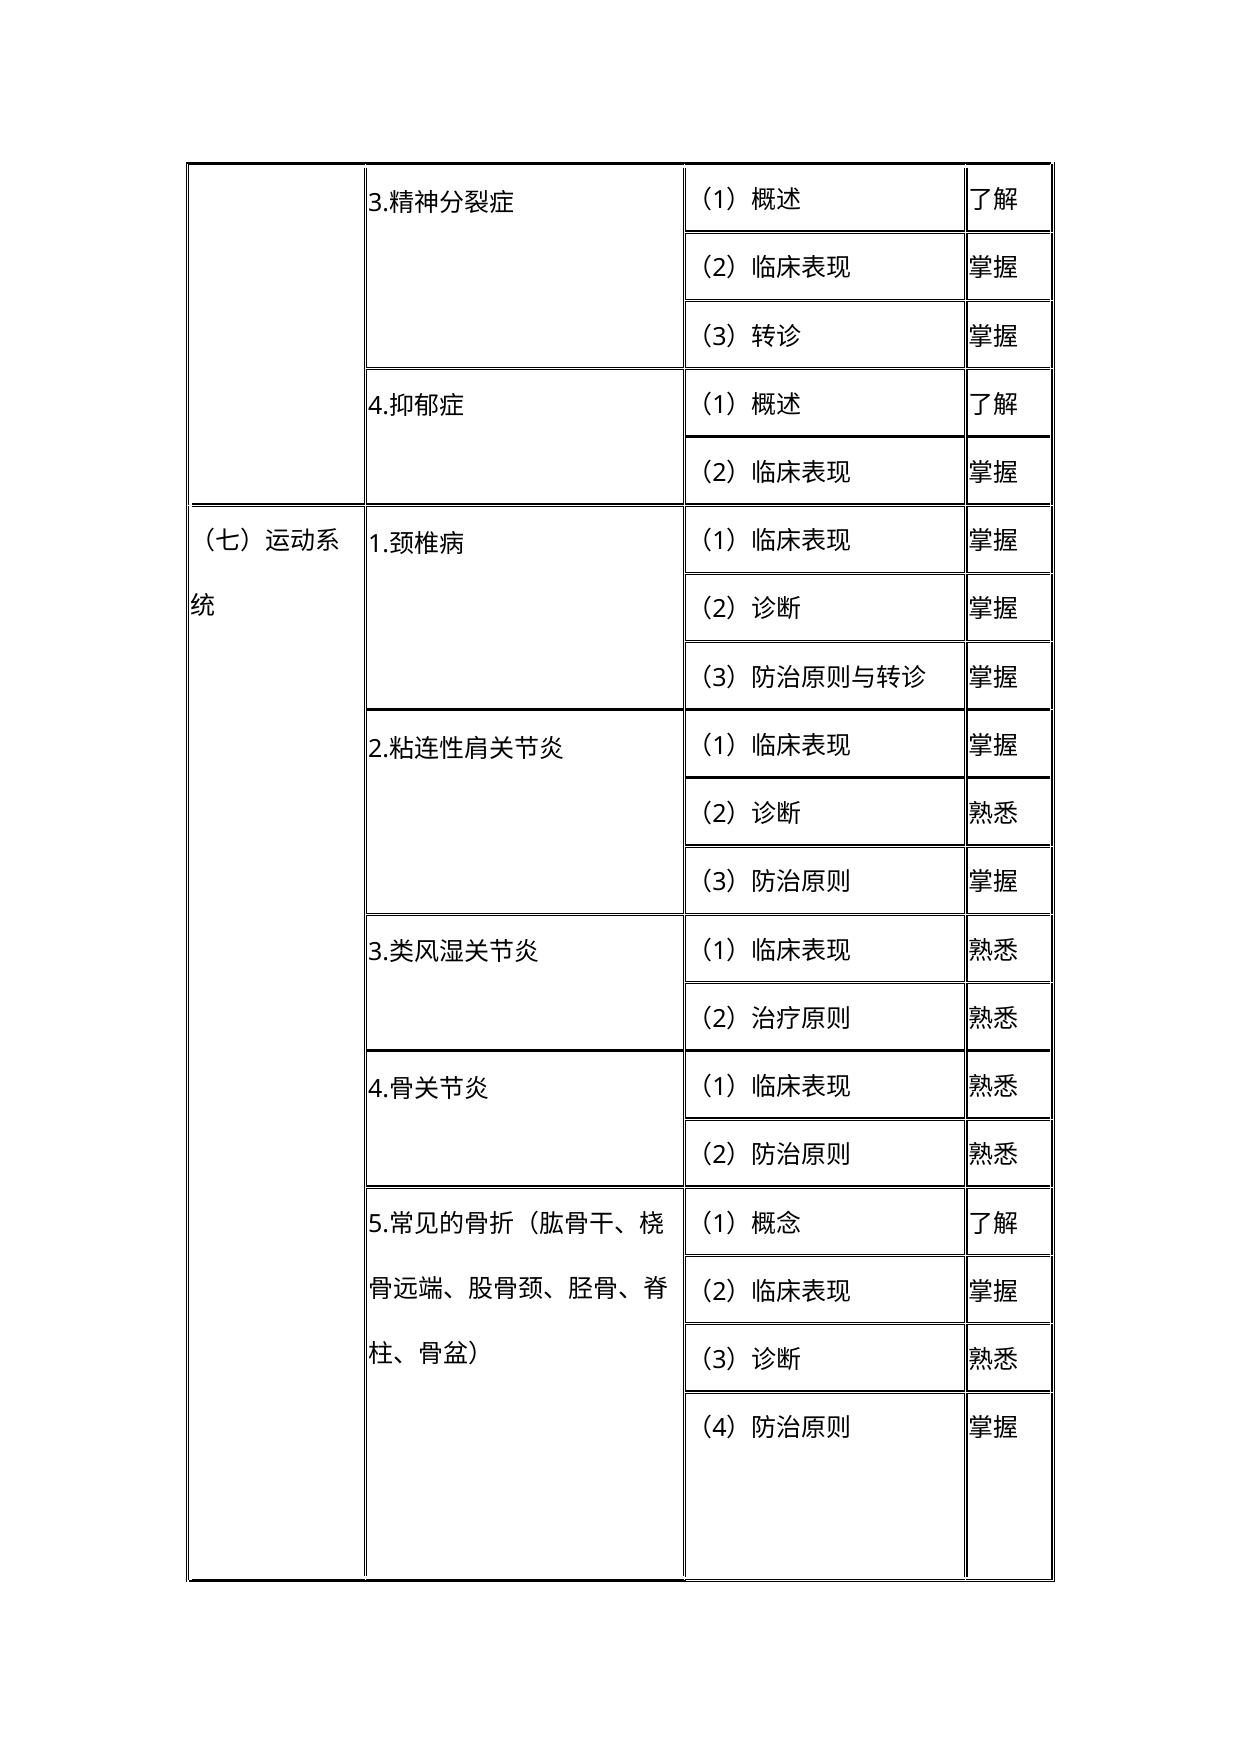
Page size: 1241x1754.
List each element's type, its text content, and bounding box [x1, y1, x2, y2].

table_cell 掌握 [968, 844, 1052, 912]
table_cell （2）诊断 [686, 779, 964, 844]
table_cell 熟悉 [966, 1322, 1053, 1390]
table_cell （3）转诊 [686, 302, 964, 367]
table_cell （1）临床表现 [686, 507, 964, 571]
table_cell （3）防治原则与转诊 [686, 643, 964, 708]
table_cell （2）临床表现 [686, 234, 964, 298]
table_cell 5.常见的骨折（肱骨干、桡骨远端、股骨颈、胫骨、脊柱、骨盆） [366, 1189, 685, 1579]
table_cell 掌握 [966, 1390, 1052, 1579]
table_cell 1.颈椎病 [367, 507, 683, 708]
table_cell 掌握 [968, 299, 1052, 367]
table_cell 4.骨关节炎 [367, 1052, 683, 1185]
table_cell （2）临床表现 [686, 1257, 964, 1322]
table_cell 熟悉 [968, 1049, 1051, 1117]
table_cell 熟悉 [966, 981, 1053, 1049]
table_cell 掌握 [968, 708, 1053, 776]
table_cell 掌握 [966, 1254, 1053, 1322]
table_cell （4）防治原则 [685, 1390, 966, 1579]
table_cell 熟悉 [968, 913, 1052, 981]
table_cell （1）临床表现 [686, 916, 964, 981]
table_cell 2.粘连性肩关节炎 [367, 711, 683, 912]
table_cell （2）防治原则 [686, 1121, 964, 1185]
table_cell 掌握 [968, 640, 1052, 708]
table_cell （3）防治原则 [686, 848, 964, 912]
table_cell （2）治疗原则 [686, 984, 964, 1049]
table_cell 4.抑郁症 [367, 370, 683, 503]
table_cell （1）临床表现 [686, 711, 964, 776]
table_cell （2）诊断 [686, 575, 964, 639]
table_cell 了解 [968, 1185, 1052, 1254]
table_cell 3.精神分裂症 [366, 165, 685, 367]
table_cell 掌握 [968, 435, 1051, 503]
table_cell 掌握 [968, 571, 1052, 639]
table_cell 熟悉 [968, 776, 1051, 844]
table_cell （3）诊断 [686, 1325, 964, 1390]
table_cell 了解 [966, 162, 1053, 230]
table_cell 熟悉 [968, 1117, 1052, 1185]
table_cell 了解 [966, 367, 1053, 435]
table_cell （1）概述 [685, 164, 966, 230]
table_cell 3.类风湿关节炎 [367, 916, 683, 1049]
table_cell （七）运动系统 [189, 503, 366, 1579]
table_cell 掌握 [968, 230, 1052, 298]
table_cell （2）临床表现 [686, 438, 964, 503]
table_cell （1）概述 [686, 370, 964, 435]
table_cell （1）概念 [686, 1189, 964, 1254]
table_cell 掌握 [968, 503, 1052, 571]
table_cell （1）临床表现 [686, 1052, 964, 1117]
